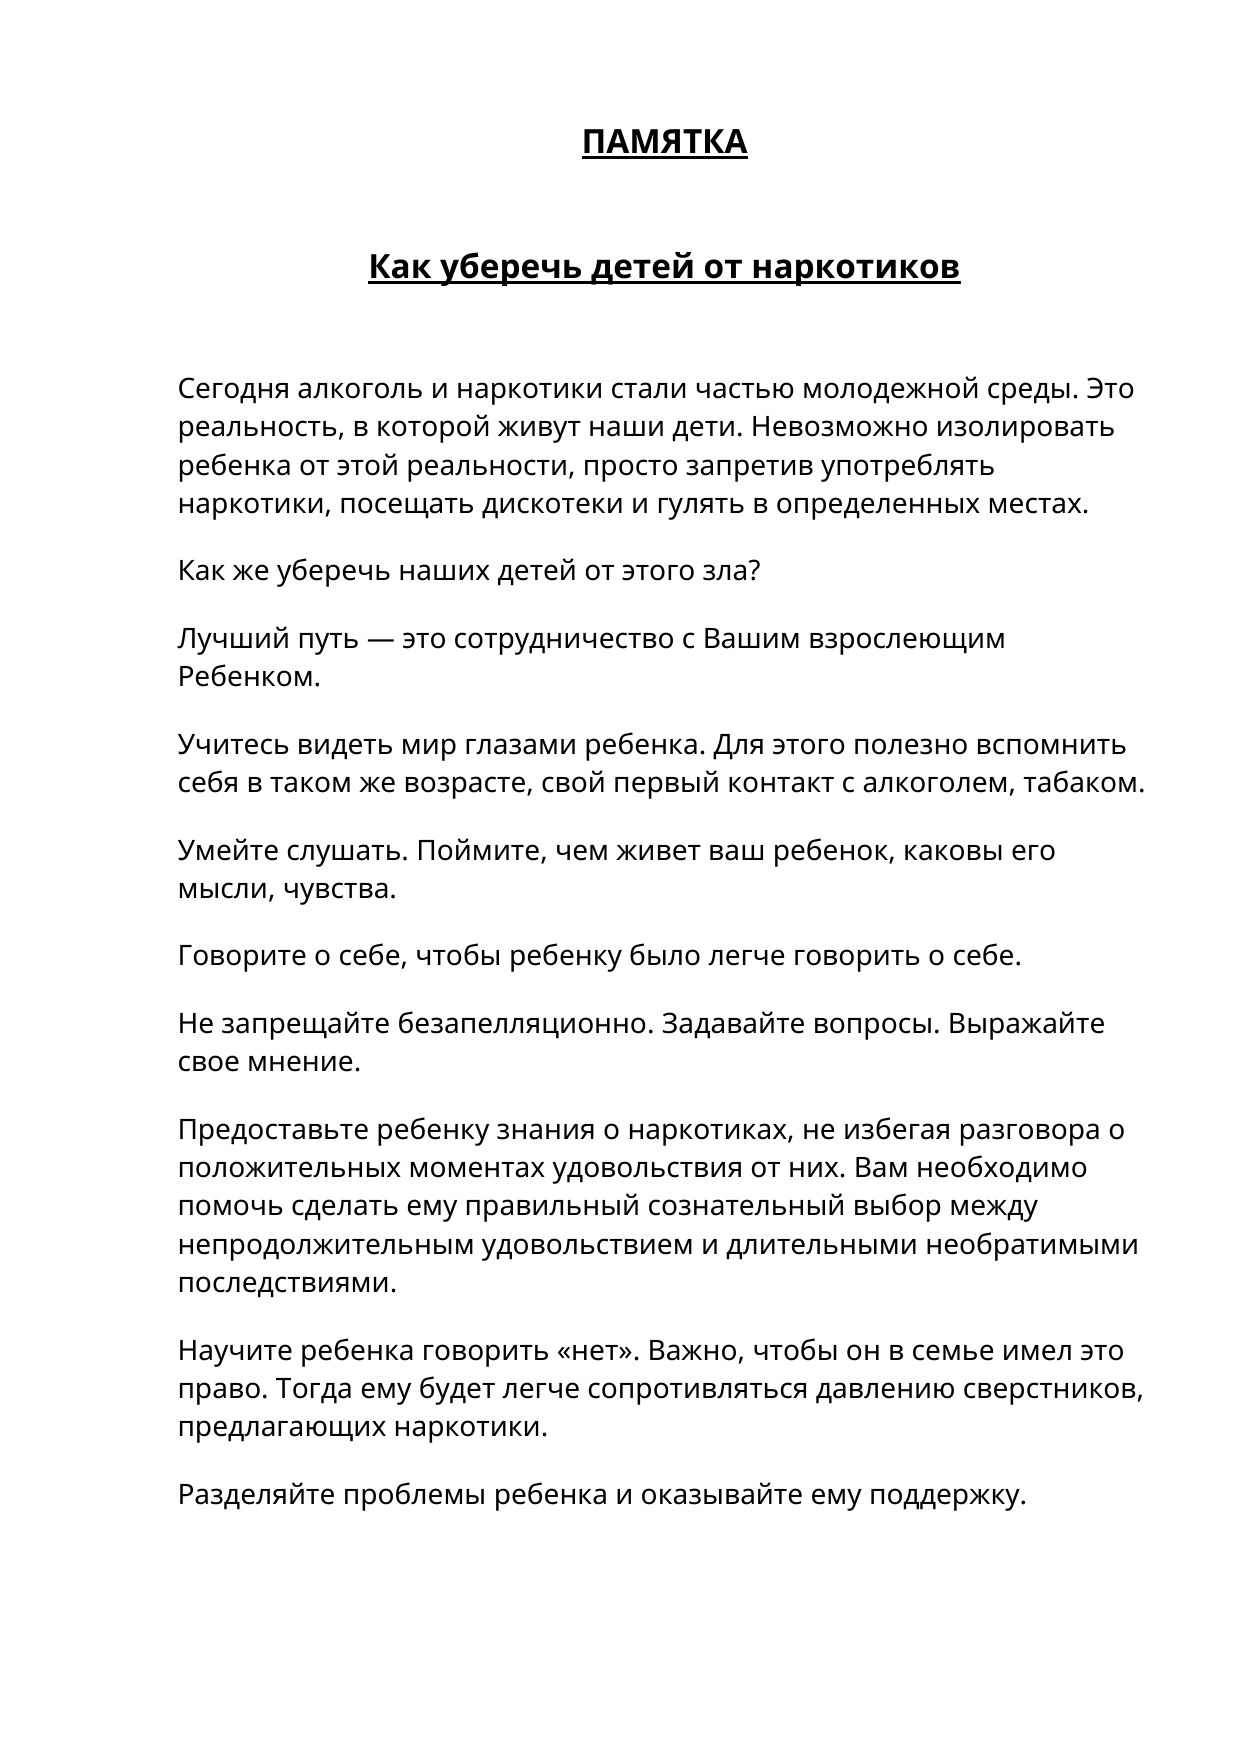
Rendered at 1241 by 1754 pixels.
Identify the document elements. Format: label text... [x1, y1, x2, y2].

text Научите ребенка говорить «нет». Важно, чтобы он в семье имел это право. Тогда ему будет легче сопротивляться давлению сверстников, предлагающих наркотики. [177, 1330, 1152, 1445]
text Разделяйте проблемы ребенка и оказывайте ему поддержку. [177, 1474, 1152, 1512]
text Не запрещайте безапелляционно. Задавайте вопросы. Выражайте свое мнение. [177, 1003, 1152, 1080]
text Предоставьте ребенку знания о наркотиках, не избегая разговора о положительных моментах удовольствия от них. Вам необходимо помочь сделать ему правильный сознательный выбор между непродолжительным удовольствием и длительными необратимыми последствиями. [177, 1109, 1152, 1301]
text Сегодня алкоголь и наркотики стали частью молодежной среды. Это реальность, в которой живут наши дети. Невозможно изолировать ребенка от этой реальности, просто запретив употреблять наркотики, посещать дискотеки и гулять в определенных местах. [177, 368, 1152, 521]
text Как же уберечь наших детей от этого зла? [177, 551, 1152, 589]
text Лучший путь — это сотрудничество с Вашим взрослеющим Ребенком. [177, 618, 1152, 695]
text Говорите о себе, чтобы ребенку было легче говорить о себе. [177, 936, 1152, 974]
text Как уберечь детей от наркотиков [177, 243, 1152, 288]
text Учитесь видеть мир глазами ребенка. Для этого полезно вспомнить себя в таком же возрасте, свой первый контакт с алкоголем, табаком. [177, 724, 1152, 801]
text ПАМЯТКА [177, 118, 1152, 163]
text Умейте слушать. Поймите, чем живет ваш ребенок, каковы его мысли, чувства. [177, 830, 1152, 906]
